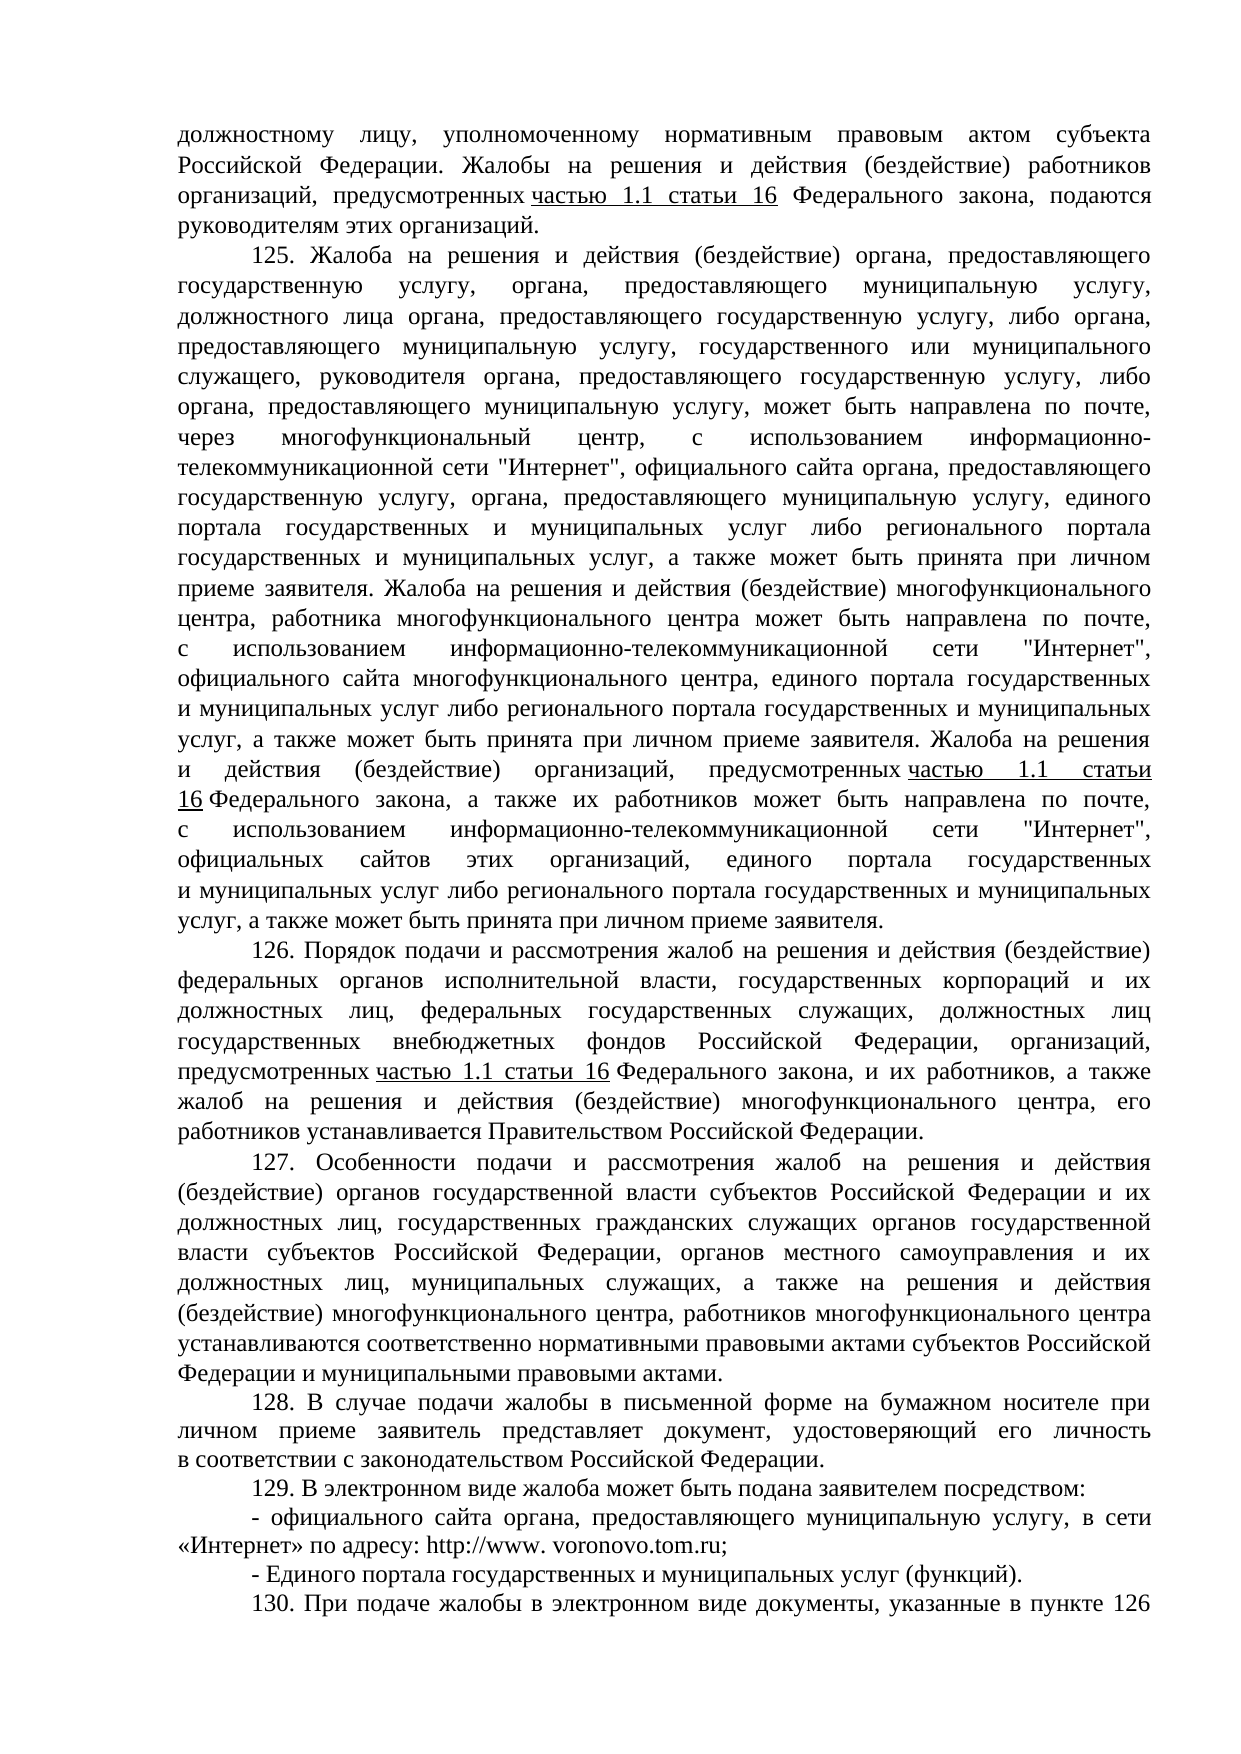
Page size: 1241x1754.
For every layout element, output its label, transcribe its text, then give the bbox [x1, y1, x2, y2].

text 126. Порядок подачи и рассмотрения жалоб на решения и действия (бездействие) федеральных органов исполнительной власти, государственных корпораций и их должностных лиц, федеральных государственных служащих, должностных лиц государственных внебюджетных фондов Российской Федерации, организаций, предусмотренных частью 1.1 статьи 16 Федерального закона, и их работников, а также жалоб на решения и действия (бездействие) многофункционального центра, его работников устанавливается Правительством Российской Федерации. [177, 934, 1152, 1145]
text 128. В случае подачи жалобы в письменной форме на бумажном носителе при личном приеме заявитель представляет документ, удостоверяющий его личность в соответствии с законодательством Российской Федерации. [177, 1387, 1152, 1473]
text 129. В электронном виде жалоба может быть подана заявителем посредством: [177, 1473, 1152, 1502]
text - официального сайта органа, предоставляющего муниципальную услугу, в сети «Интернет» по адресу: http://www. voronovo.tom.ru; [177, 1502, 1152, 1559]
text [177, 118, 1152, 239]
text - Единого портала государственных и муниципальных услуг (функций). [177, 1559, 1152, 1588]
text 127. Особенности подачи и рассмотрения жалоб на решения и действия (бездействие) органов государственной власти субъектов Российской Федерации и их должностных лиц, государственных гражданских служащих органов государственной власти субъектов Российской Федерации, органов местного самоуправления и их должностных лиц, муниципальных служащих, а также на решения и действия (бездействие) многофункционального центра, работников многофункционального центра устанавливаются соответственно нормативными правовыми актами субъектов Российской Федерации и муниципальными правовыми актами. [177, 1145, 1152, 1387]
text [177, 1588, 1152, 1617]
text 125. Жалоба на решения и действия (бездействие) органа, предоставляющего государственную услугу, органа, предоставляющего муниципальную услугу, должностного лица органа, предоставляющего государственную услугу, либо органа, предоставляющего муниципальную услугу, государственного или муниципального служащего, руководителя органа, предоставляющего государственную услугу, либо органа, предоставляющего муниципальную услугу, может быть направлена по почте, через многофункциональный центр, с использованием информационно-телекоммуникационной сети "Интернет", официального сайта органа, предоставляющего государственную услугу, органа, предоставляющего муниципальную услугу, единого портала государственных и муниципальных услуг либо регионального портала государственных и муниципальных услуг, а также может быть принята при личном приеме заявителя. Жалоба на решения и действия (бездействие) многофункционального центра, работника многофункционального центра может быть направлена по почте, с использованием информационно-телекоммуникационной сети "Интернет", официального сайта многофункционального центра, единого портала государственных и муниципальных услуг либо регионального портала государственных и муниципальных услуг, а также может быть принята при личном приеме заявителя. Жалоба на решения и действия (бездействие) организаций, предусмотренных частью 1.1 статьи 16 Федерального закона, а также их работников может быть направлена по почте, с использованием информационно-телекоммуникационной сети "Интернет", официальных сайтов этих организаций, единого портала государственных и муниципальных услуг либо регионального портала государственных и муниципальных услуг, а также может быть принята при личном приеме заявителя. [177, 239, 1152, 934]
